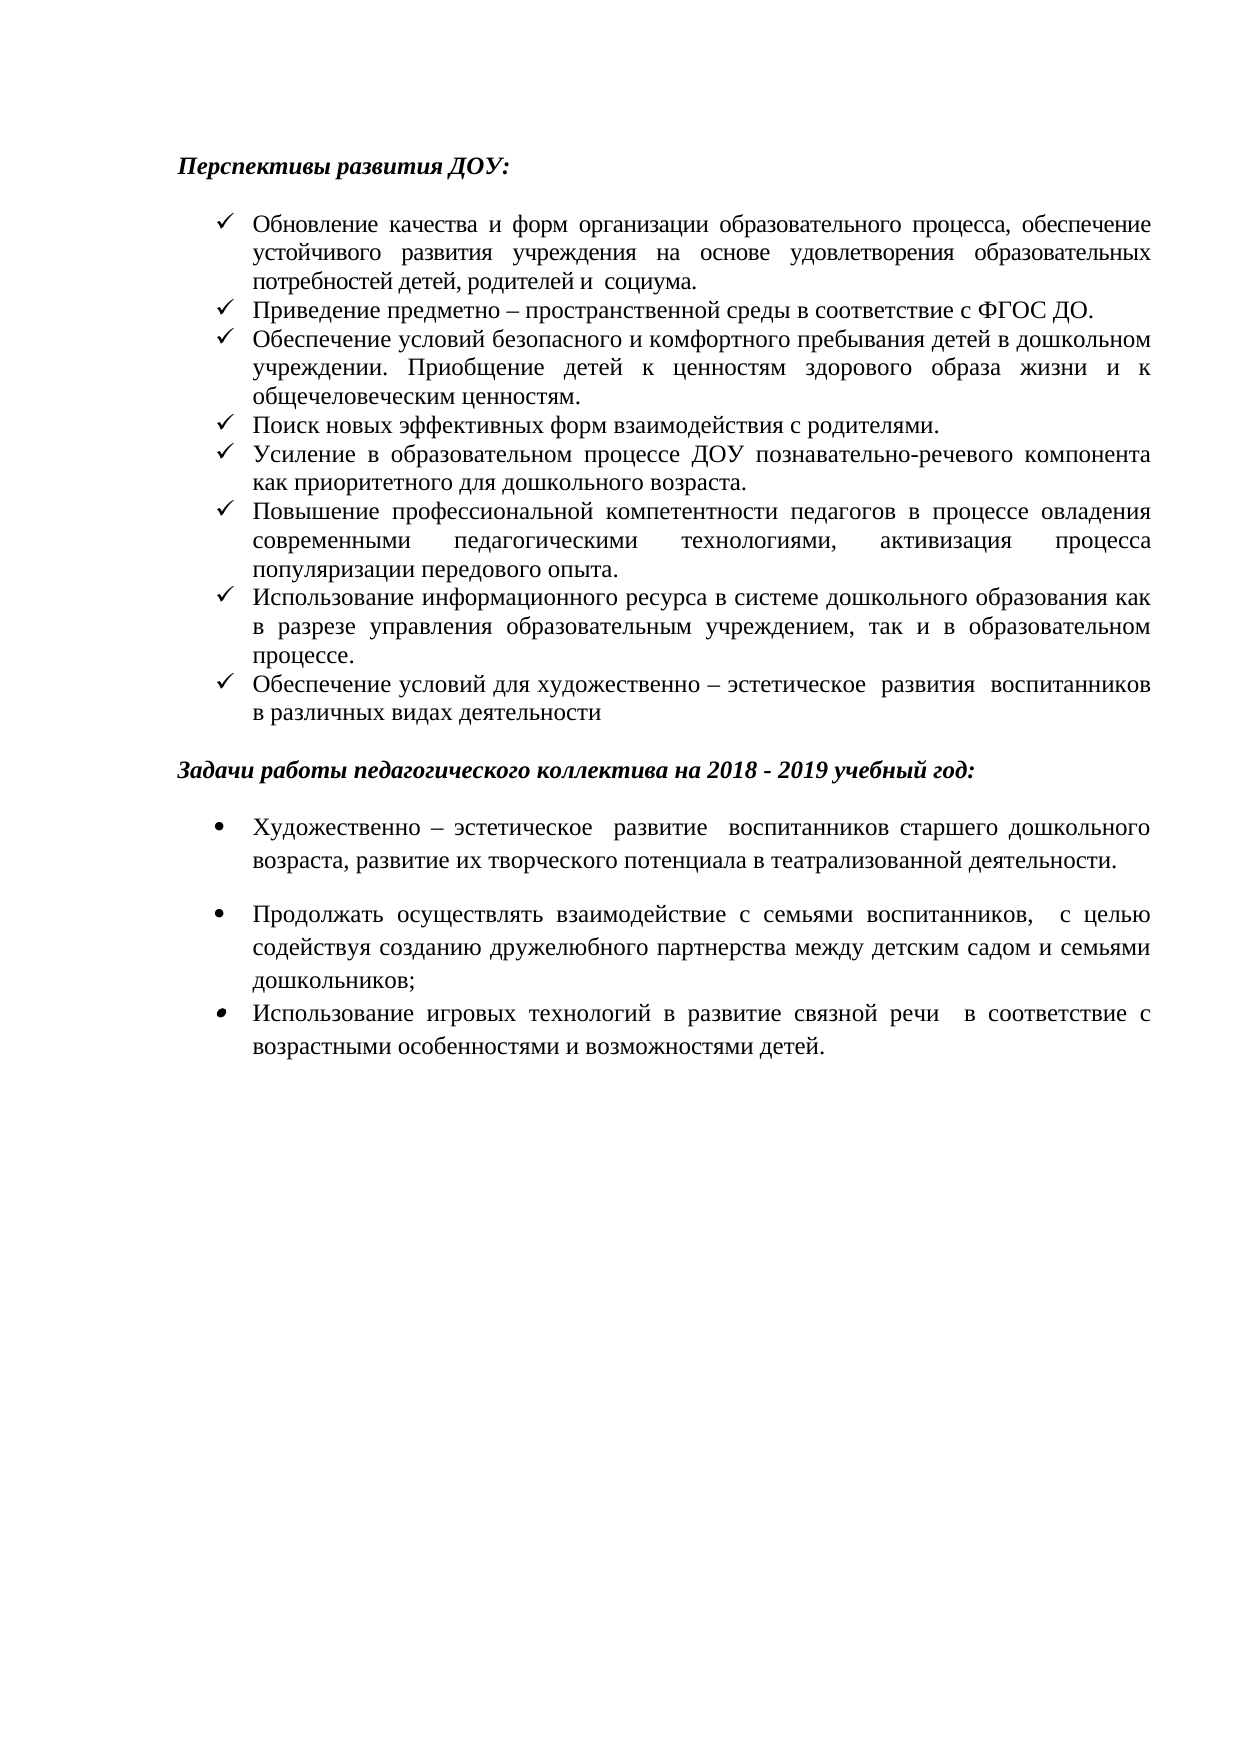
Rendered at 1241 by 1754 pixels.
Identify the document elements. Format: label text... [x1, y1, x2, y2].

list Использование игровых технологий в развитие связной речи в соответствие с возрастными особенностями и возможностями детей. [215, 998, 1152, 1060]
list Усиление в образовательном процессе ДОУ познавательно-речевого компонента как приоритетного для дошкольного возраста. [215, 439, 1152, 496]
list Продолжать осуществлять взаимодействие с семьями воспитанников, с целью содействуя созданию дружелюбного партнерства между детским садом и семьями дошкольников; [215, 899, 1152, 994]
list Повышение профессиональной компетентности педагогов в процессе овладения современными педагогическими технологиями, активизация процесса популяризации передового опыта. [215, 496, 1152, 582]
list Обеспечение условий безопасного и комфортного пребывания детей в дошкольном учреждении. Приобщение детей к ценностям здорового образа жизни и к общечеловеческим ценностям. [215, 324, 1152, 410]
list Художественно – эстетическое развитие воспитанников старшего дошкольного возраста, развитие их творческого потенциала в театрализованной деятельности. [215, 812, 1152, 874]
list Обновление качества и форм организации образовательного процесса, обеспечение устойчивого развития учреждения на основе удовлетворения образовательных потребностей детей, родителей и социума. [215, 209, 1152, 295]
list Использование информационного ресурса в системе дошкольного образования как в разрезе управления образовательным учреждением, так и в образовательном процессе. [215, 582, 1152, 669]
text Перспективы развития ДОУ: [177, 151, 1152, 180]
list Приведение предметно – пространственной среды в соответствие с ФГОС ДО. [215, 295, 1152, 324]
list Обеспечение условий для художественно – эстетическое развития воспитанников в различных видах деятельности [215, 669, 1152, 726]
list Поиск новых эффективных форм взаимодействия с родителями. [215, 410, 1152, 439]
text Задачи работы педагогического коллектива на 2018 - 2019 учебный год: [177, 755, 1152, 784]
